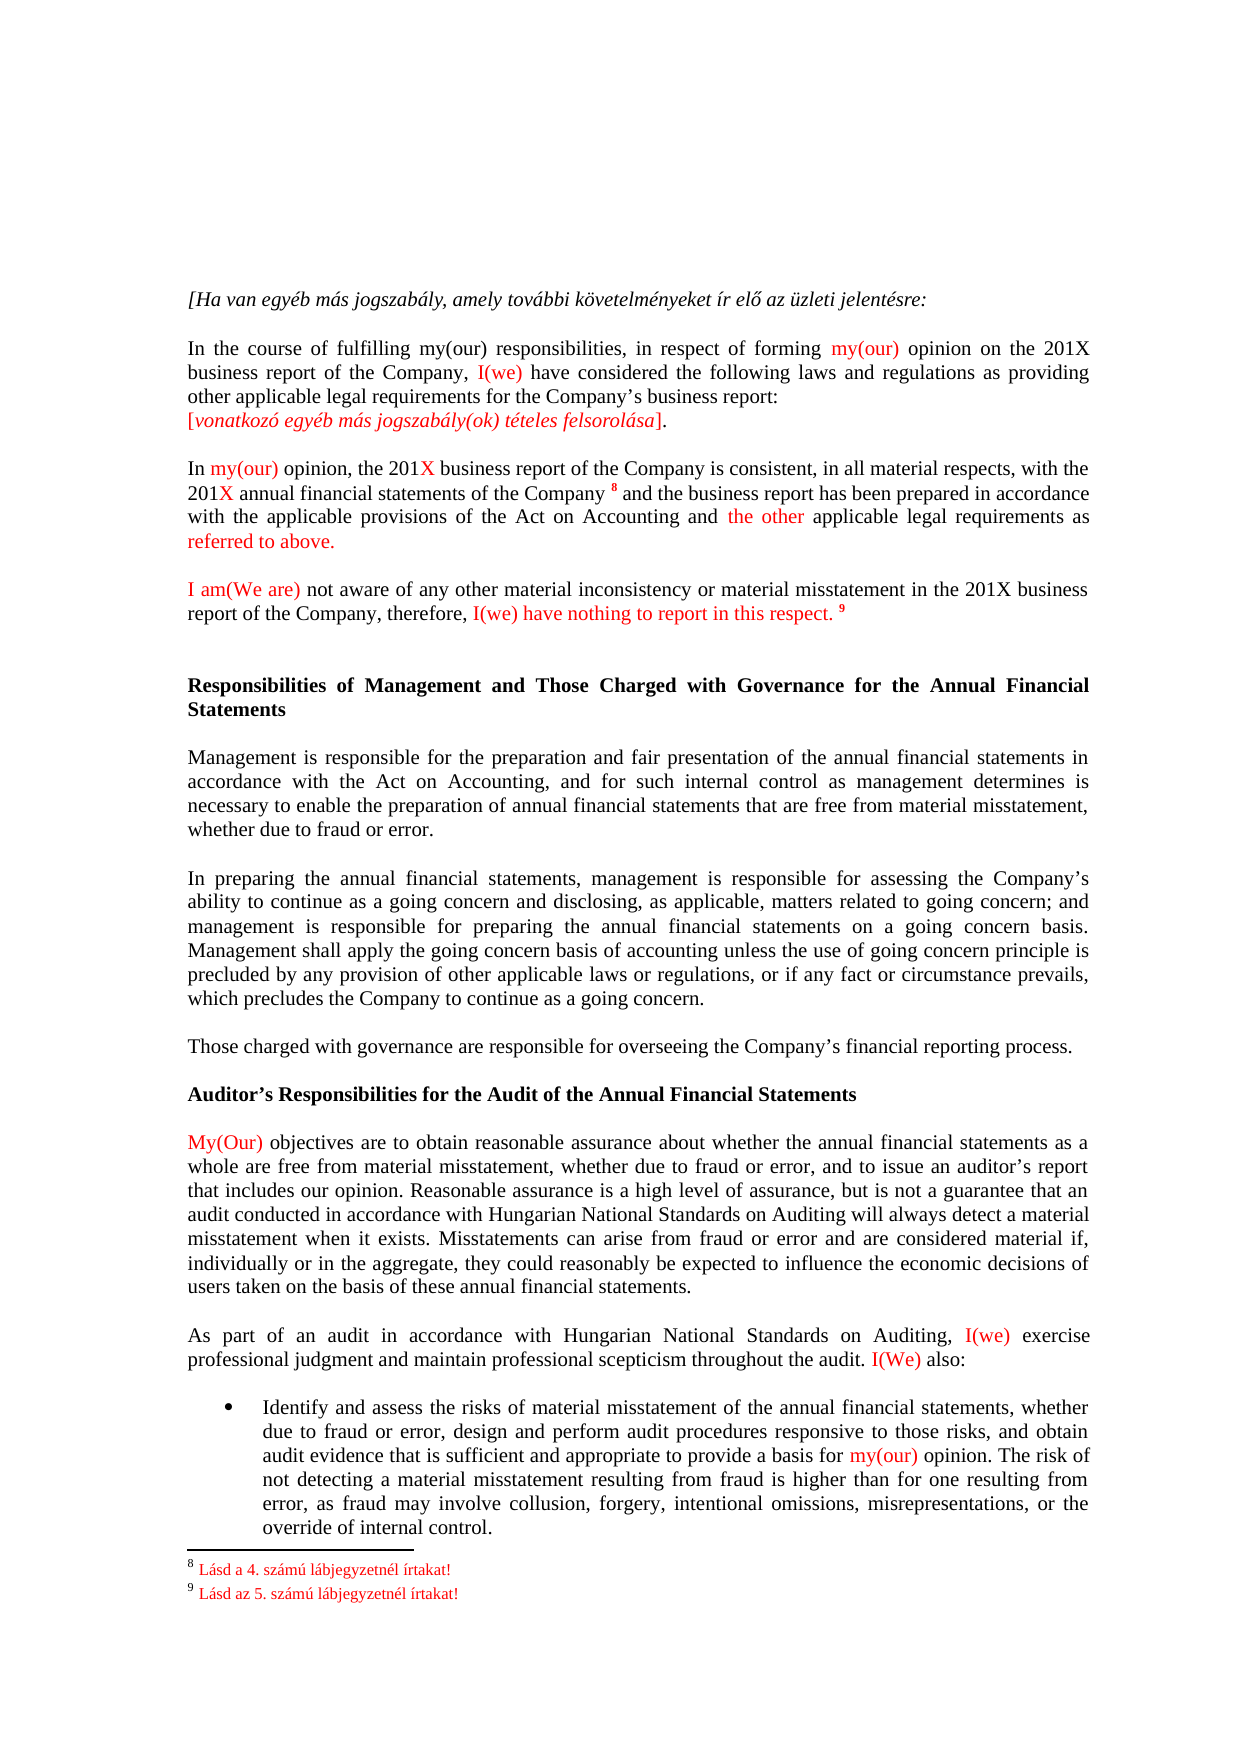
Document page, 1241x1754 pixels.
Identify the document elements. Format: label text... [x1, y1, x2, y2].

text In my(our) opinion, the 201X business report of the Company is consistent, in all material respects, with the 201X annual financial statements of the Company and the business report has been prepared in accordance with the applicable provisions of the Act on Accounting and the other applicable legal requirements as referred to above. [187, 456, 1090, 553]
list Identify and assess the risks of material misstatement of the annual financial statements, whether due to fraud or error, design and perform audit procedures responsive to those risks, and obtain audit evidence that is sufficient and appropriate to provide a basis for my(our) opinion. The risk of not detecting a material misstatement resulting from fraud is higher than for one resulting from error, as fraud may involve collusion, forgery, intentional omissions, misrepresentations, or the override of internal control. [225, 1395, 1090, 1539]
text [vonatkozó egyéb más jogszabály(ok) tételes felsorolása]. [187, 408, 1090, 432]
text Those charged with governance are responsible for overseeing the Company’s financial reporting process. [187, 1034, 1090, 1058]
text Management is responsible for the preparation and fair presentation of the annual financial statements in accordance with the Act on Accounting, and for such internal control as management determines is necessary to enable the preparation of annual financial statements that are free from material misstatement, whether due to fraud or error. [187, 745, 1090, 841]
text [Ha van egyéb más jogszabály, amely további követelményeket ír elő az üzleti jelentésre: [187, 283, 1090, 312]
text In preparing the annual financial statements, management is responsible for assessing the Company’s ability to continue as a going concern and disclosing, as applicable, matters related to going concern; and management is responsible for preparing the annual financial statements on a going concern basis. Management shall apply the going concern basis of accounting unless the use of going concern principle is precluded by any provision of other applicable laws or regulations, or if any fact or circumstance prevails, which precludes the Company to continue as a going concern. [187, 865, 1090, 1010]
text Auditor’s Responsibilities for the Audit of the Annual Financial Statements [187, 1082, 1090, 1106]
text In the course of fulfilling my(our) responsibilities, in respect of forming my(our) opinion on the 201X business report of the Company, I(we) have considered the following laws and regulations as providing other applicable legal requirements for the Company’s business report: [187, 336, 1090, 408]
text As part of an audit in accordance with Hungarian National Standards on Auditing, I(we) exercise professional judgment and maintain professional scepticism throughout the audit. I(We) also: [187, 1323, 1090, 1371]
text Responsibilities of Management and Those Charged with Governance for the Annual Financial Statements [187, 673, 1090, 721]
text I am(We are) not aware of any other material inconsistency or material misstatement in the 201X business report of the Company, therefore, I(we) have nothing to report in this respect. [187, 577, 1090, 625]
text My(Our) objectives are to obtain reasonable assurance about whether the annual financial statements as a whole are free from material misstatement, whether due to fraud or error, and to issue an auditor’s report that includes our opinion. Reasonable assurance is a high level of assurance, but is not a guarantee that an audit conducted in accordance with Hungarian National Standards on Auditing will always detect a material misstatement when it exists. Misstatements can arise from fraud or error and are considered material if, individually or in the aggregate, they could reasonably be expected to influence the economic decisions of users taken on the basis of these annual financial statements. [187, 1130, 1090, 1298]
